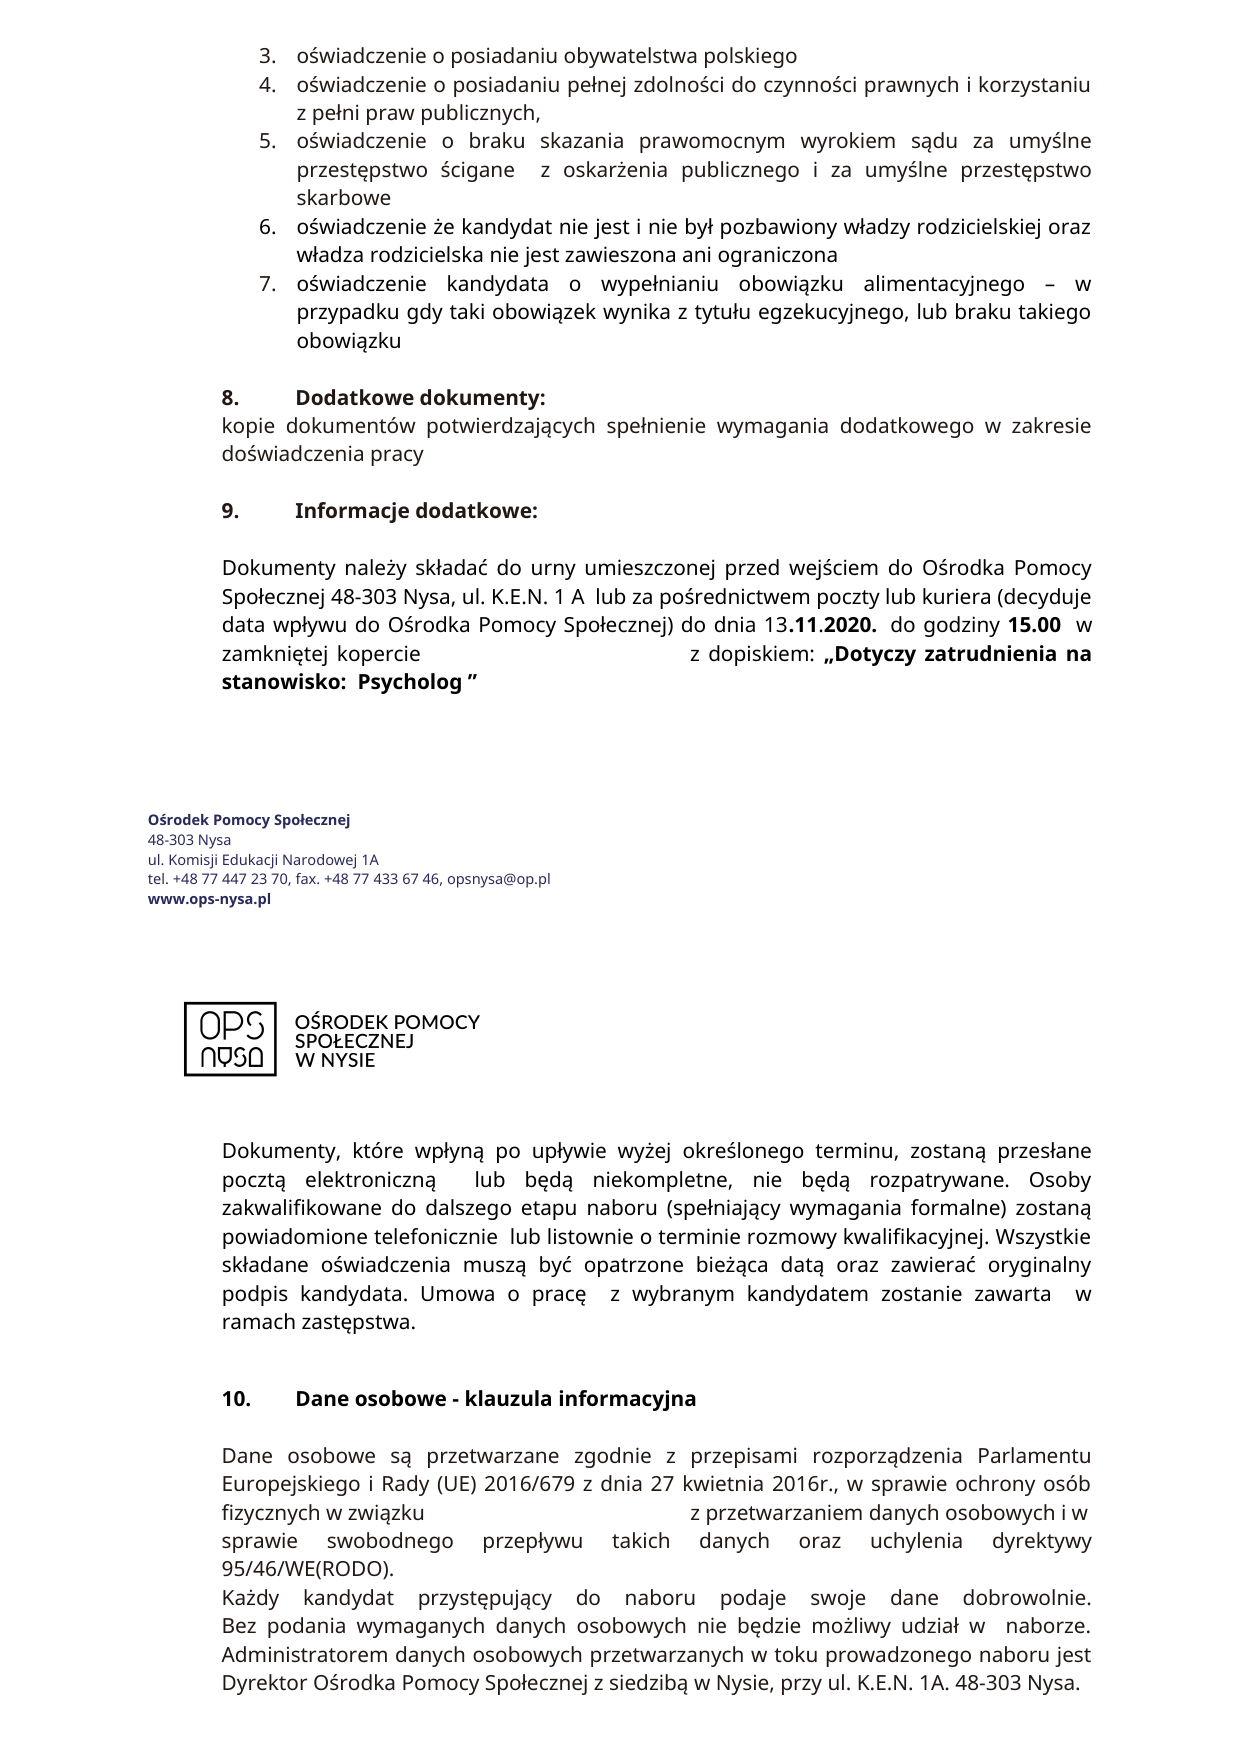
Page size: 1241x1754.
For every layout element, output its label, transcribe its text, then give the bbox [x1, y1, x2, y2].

text Każdy kandydat przystępujący do naboru podaje swoje dane dobrowolnie. Bez podania wymaganych danych osobowych nie będzie możliwy udział w naborze. Administratorem danych osobowych przetwarzanych w toku prowadzonego naboru jest Dyrektor Ośrodka Pomocy Społecznej z siedzibą w Nysie, przy ul. K.E.N. 1A. 48-303 Nysa. [221, 1583, 1092, 1697]
picture [147, 965, 517, 1113]
text 48-303 Nysa [148, 829, 1092, 849]
text Ośrodek Pomocy Społecznej [148, 809, 1092, 829]
text kopie dokumentów potwierdzających spełnienie wymagania dodatkowego w zakresie doświadczenia pracy [221, 411, 1092, 468]
list oświadczenie o braku skazania prawomocnym wyrokiem sądu za umyślne przestępstwo ścigane z oskarżenia publicznego i za umyślne przestępstwo skarbowe [259, 127, 1092, 212]
text 9. Informacje dodatkowe: [148, 497, 1092, 525]
list oświadczenie że kandydat nie jest i nie był pozbawiony władzy rodzicielskiej oraz władza rodzicielska nie jest zawieszona ani ograniczona [259, 212, 1092, 269]
list oświadczenie kandydata o wypełnianiu obowiązku alimentacyjnego – w przypadku gdy taki obowiązek wynika z tytułu egzekucyjnego, lub braku takiego obowiązku [259, 269, 1092, 354]
text ul. Komisji Edukacji Narodowej 1A [148, 849, 1092, 869]
text www.ops-nysa.pl [148, 889, 1092, 909]
list oświadczenie o posiadaniu obywatelstwa polskiego [259, 41, 1092, 70]
text 8. Dodatkowe dokumenty: [148, 383, 1092, 411]
text Dane osobowe są przetwarzane zgodnie z przepisami rozporządzenia Parlamentu Europejskiego i Rady (UE) 2016/679 z dnia 27 kwietnia 2016r., w sprawie ochrony osób fizycznych w związku z przetwarzaniem danych osobowych i w sprawie swobodnego przepływu takich danych oraz uchylenia dyrektywy 95/46/WE(RODO). [221, 1441, 1092, 1583]
list oświadczenie o posiadaniu pełnej zdolności do czynności prawnych i korzystaniu z pełni praw publicznych, [259, 70, 1092, 127]
text 10. Dane osobowe - klauzula informacyjna [148, 1384, 1092, 1412]
text tel. +48 77 447 23 70, fax. +48 77 433 67 46, opsnysa@op.pl [148, 869, 1092, 889]
text Dokumenty należy składać do urny umieszczonej przed wejściem do Ośrodka Pomocy Społecznej 48-303 Nysa, ul. K.E.N. 1 A lub za pośrednictwem poczty lub kuriera (decyduje data wpływu do Ośrodka Pomocy Społecznej) do dnia 13.11.2020. do godziny 15.00 w zamkniętej kopercie z dopiskiem: „Dotyczy zatrudnienia na stanowisko: Psycholog ” [222, 553, 1092, 696]
text Dokumenty, które wpłyną po upływie wyżej określonego terminu, zostaną przesłane pocztą elektroniczną lub będą niekompletne, nie będą rozpatrywane. Osoby zakwalifikowane do dalszego etapu naboru (spełniający wymagania formalne) zostaną powiadomione telefonicznie lub listownie o terminie rozmowy kwalifikacyjnej. Wszystkie składane oświadczenia muszą być opatrzone bieżąca datą oraz zawierać oryginalny podpis kandydata. Umowa o pracę z wybranym kandydatem zostanie zawarta w ramach zastępstwa. [222, 1136, 1092, 1336]
